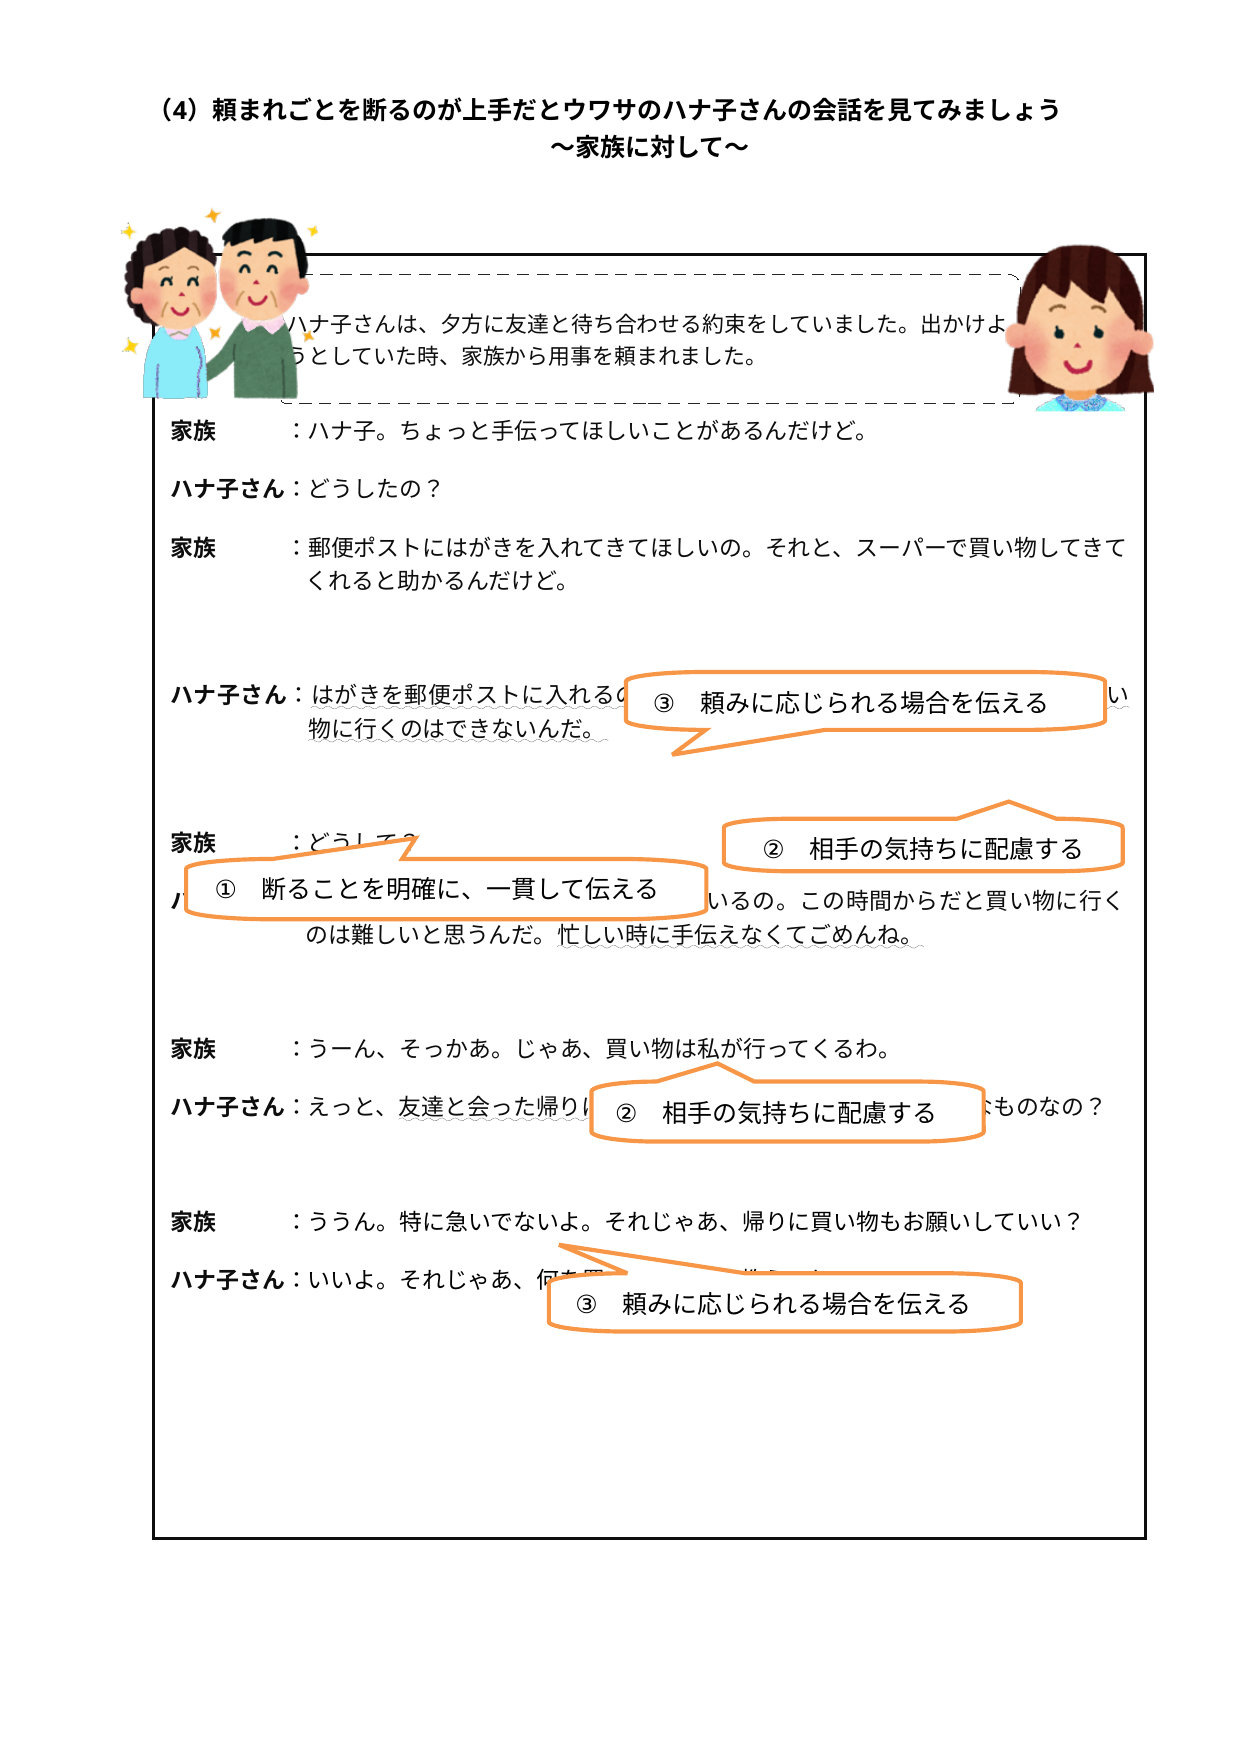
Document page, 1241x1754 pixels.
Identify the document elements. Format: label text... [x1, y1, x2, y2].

text ～家族に対して～ [148, 127, 1152, 164]
text （4）頼まれごとを断るのが上手だとウワサのハナ子さんの会話を見てみましょう [148, 89, 1152, 127]
picture [118, 202, 318, 399]
picture [1003, 241, 1154, 411]
